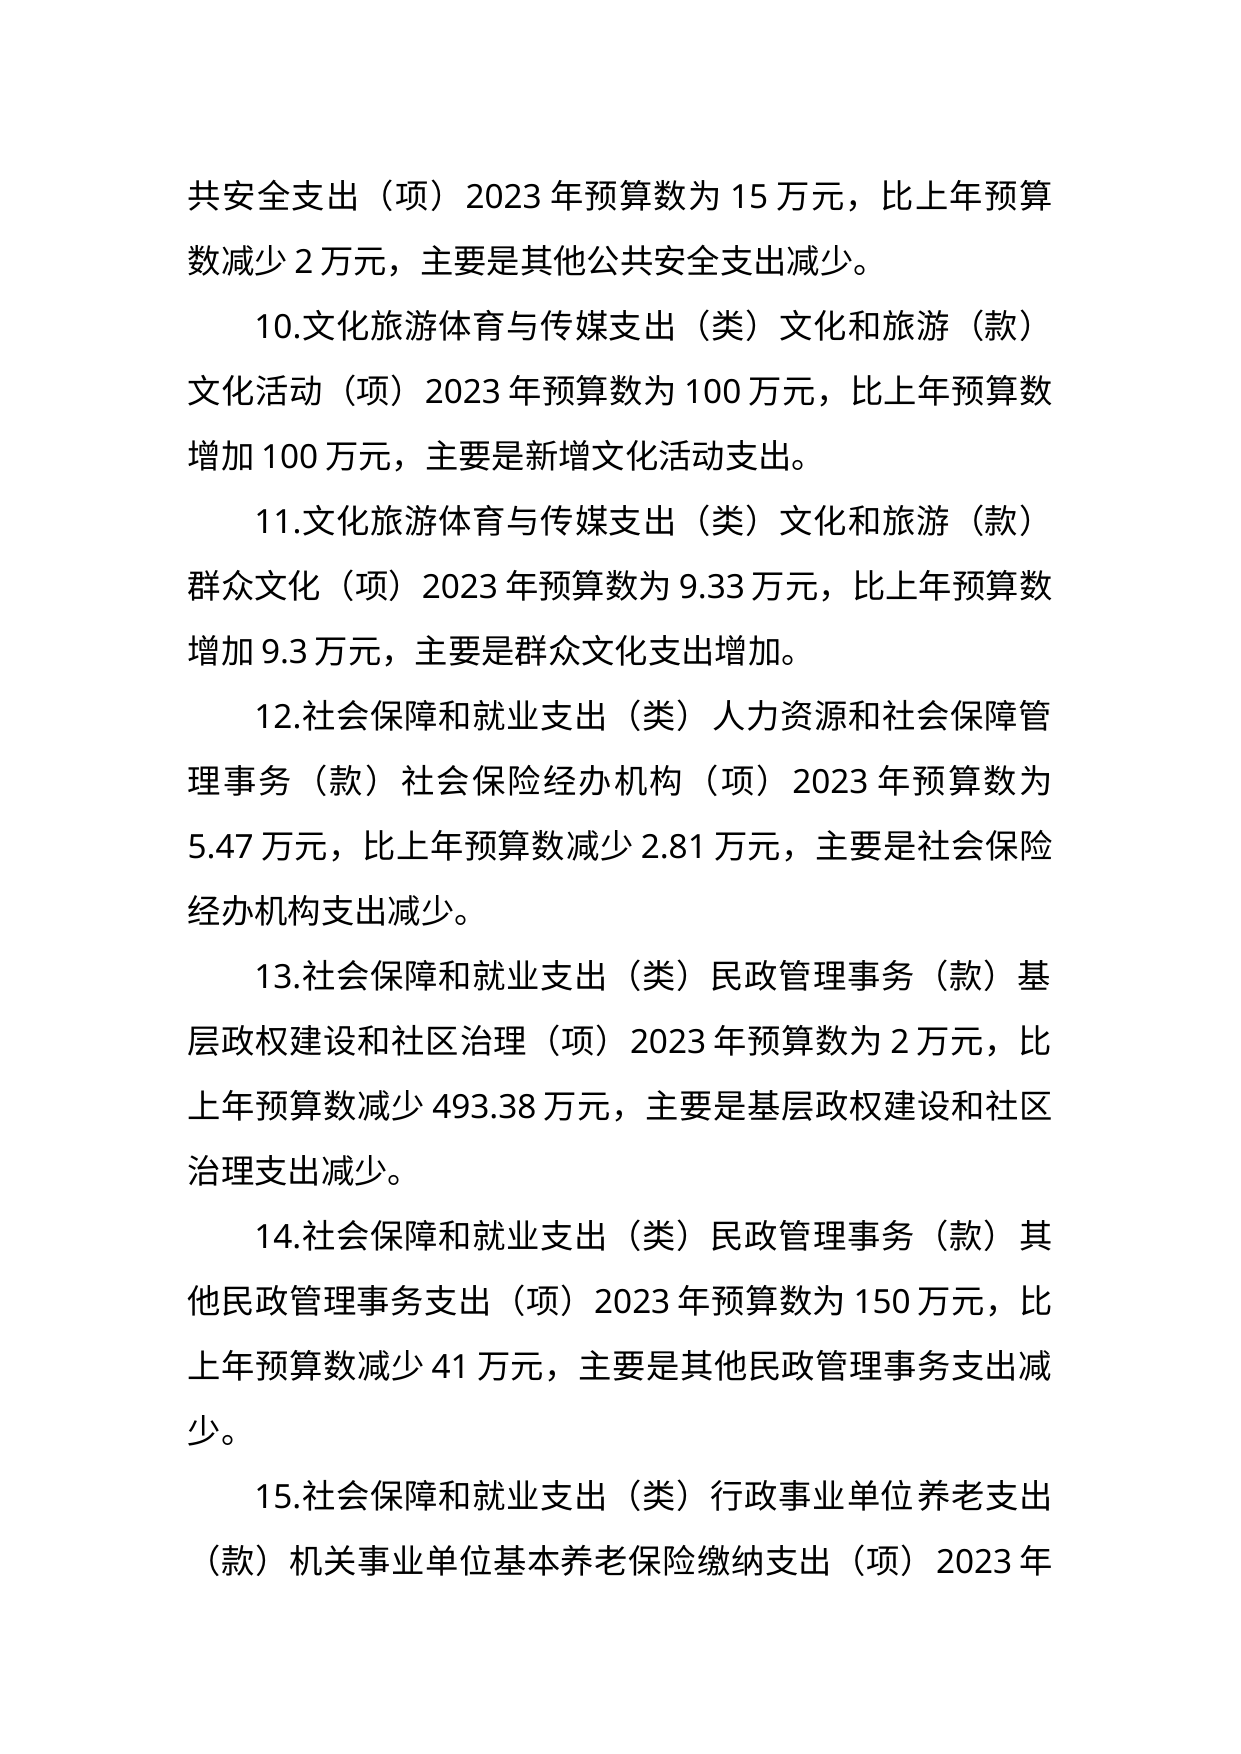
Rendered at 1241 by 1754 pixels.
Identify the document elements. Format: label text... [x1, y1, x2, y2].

text 14.社会保障和就业支出（类）民政管理事务（款）其他民政管理事务支出（项）2023年预算数为150万元，比上年预算数减少41万元，主要是其他民政管理事务支出减少。 [187, 1202, 1053, 1462]
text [187, 162, 1053, 292]
text 11.文化旅游体育与传媒支出（类）文化和旅游（款）群众文化（项）2023年预算数为9.33万元，比上年预算数增加9.3万元，主要是群众文化支出增加。 [187, 487, 1053, 682]
text 12.社会保障和就业支出（类）人力资源和社会保障管理事务（款）社会保险经办机构（项）2023年预算数为5.47万元，比上年预算数减少2.81万元，主要是社会保险经办机构支出减少。 [187, 682, 1053, 942]
text 13.社会保障和就业支出（类）民政管理事务（款）基层政权建设和社区治理（项）2023年预算数为2万元，比上年预算数减少493.38万元，主要是基层政权建设和社区治理支出减少。 [187, 942, 1053, 1202]
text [187, 1462, 1053, 1592]
text 10.文化旅游体育与传媒支出（类）文化和旅游（款）文化活动（项）2023年预算数为100万元，比上年预算数增加100万元，主要是新增文化活动支出。 [187, 292, 1053, 487]
